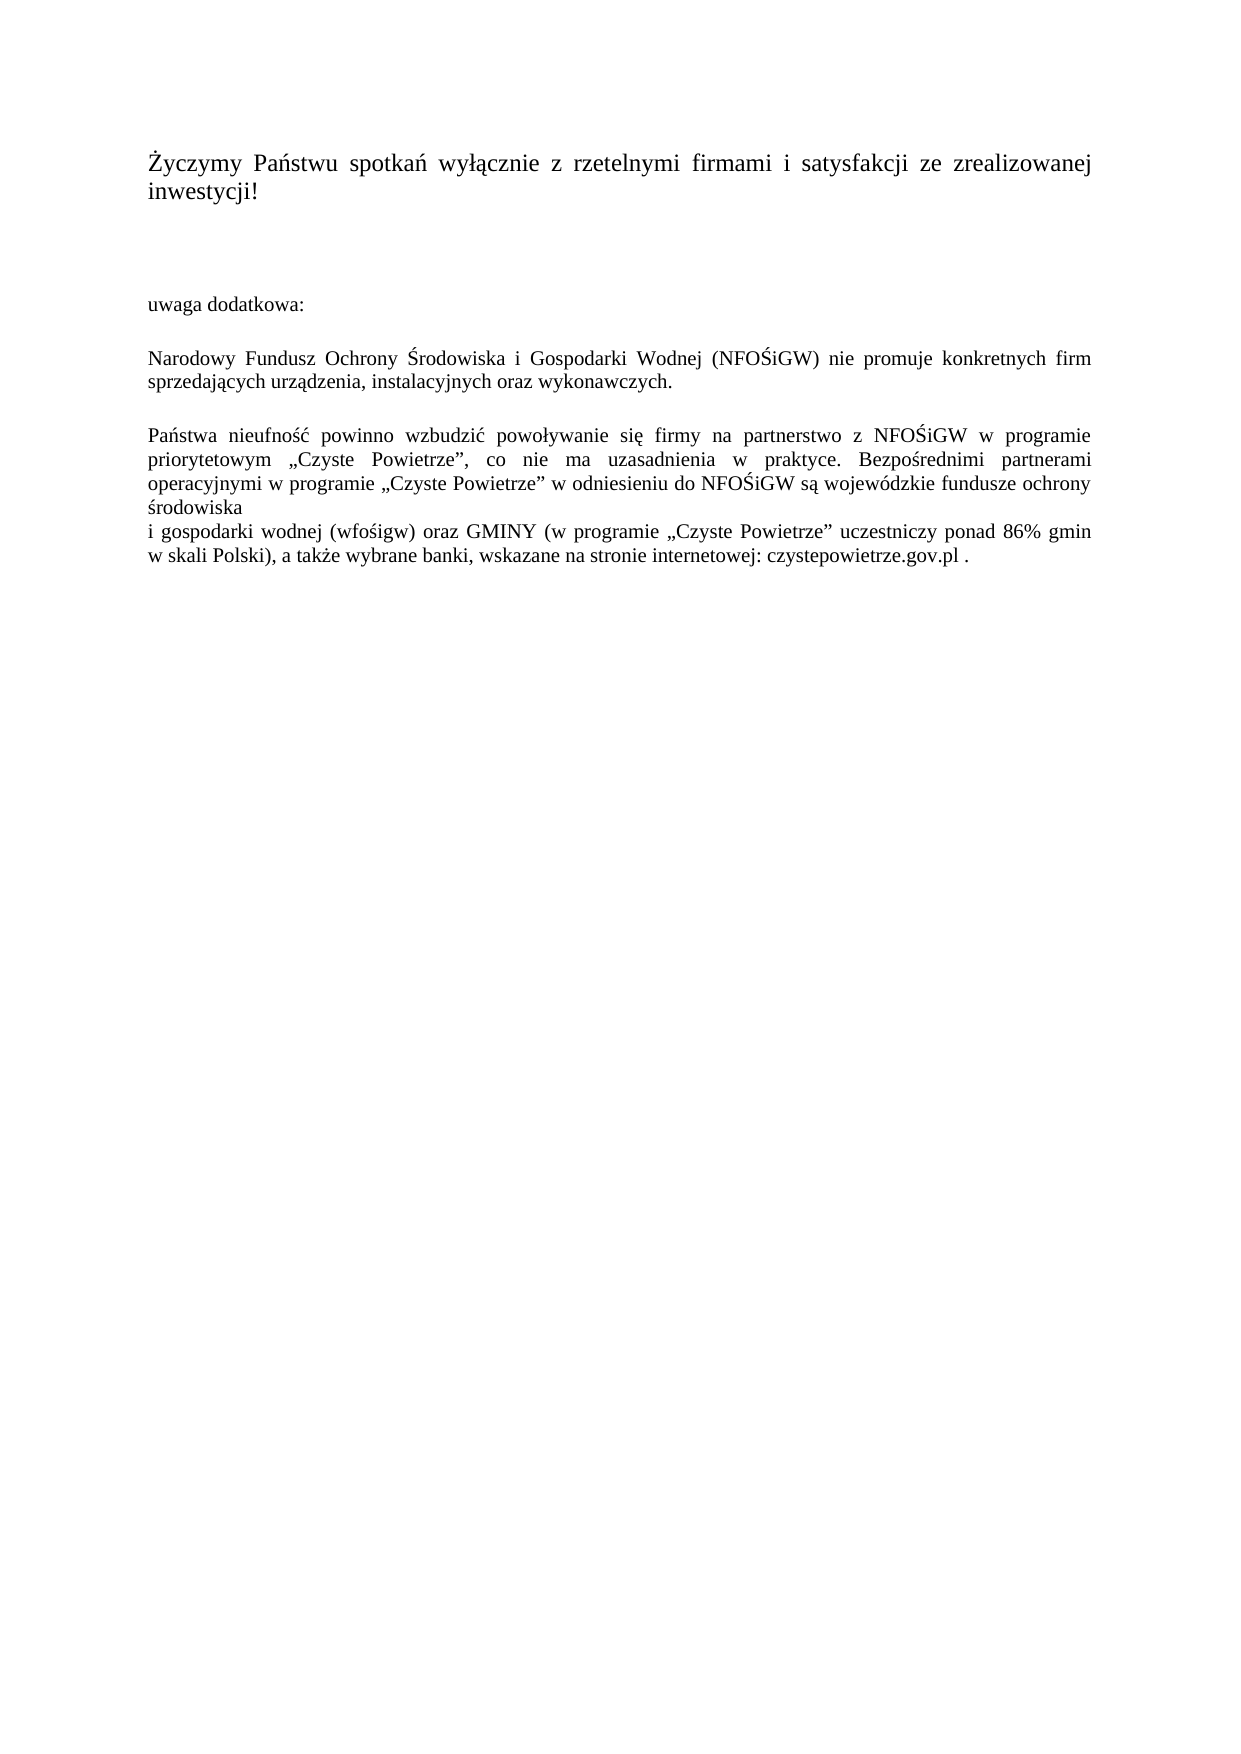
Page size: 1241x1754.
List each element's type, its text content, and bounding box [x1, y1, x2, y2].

text Życzymy Państwu spotkań wyłącznie z rzetelnymi firmami i satysfakcji ze zrealizowanej inwestycji! [148, 148, 1093, 205]
text Narodowy Fundusz Ochrony Środowiska i Gospodarki Wodnej (NFOŚiGW) nie promuje konkretnych firm sprzedających urządzenia, instalacyjnych oraz wykonawczych. [148, 345, 1093, 393]
text Państwa nieufność powinno wzbudzić powoływanie się firmy na partnerstwo z NFOŚiGW w programie priorytetowym „Czyste Powietrze”, co nie ma uzasadnienia w praktyce. Bezpośrednimi partnerami operacyjnymi w programie „Czyste Powietrze” w odniesieniu do NFOŚiGW są wojewódzkie fundusze ochrony środowiska i gospodarki wodnej (wfośigw) oraz GMINY (w programie „Czyste Powietrze” uczestniczy ponad 86% gmin w skali Polski), a także wybrane banki, wskazane na stronie internetowej: czystepowietrze.gov.pl . [148, 423, 1093, 567]
text uwaga dodatkowa: [148, 292, 1093, 316]
